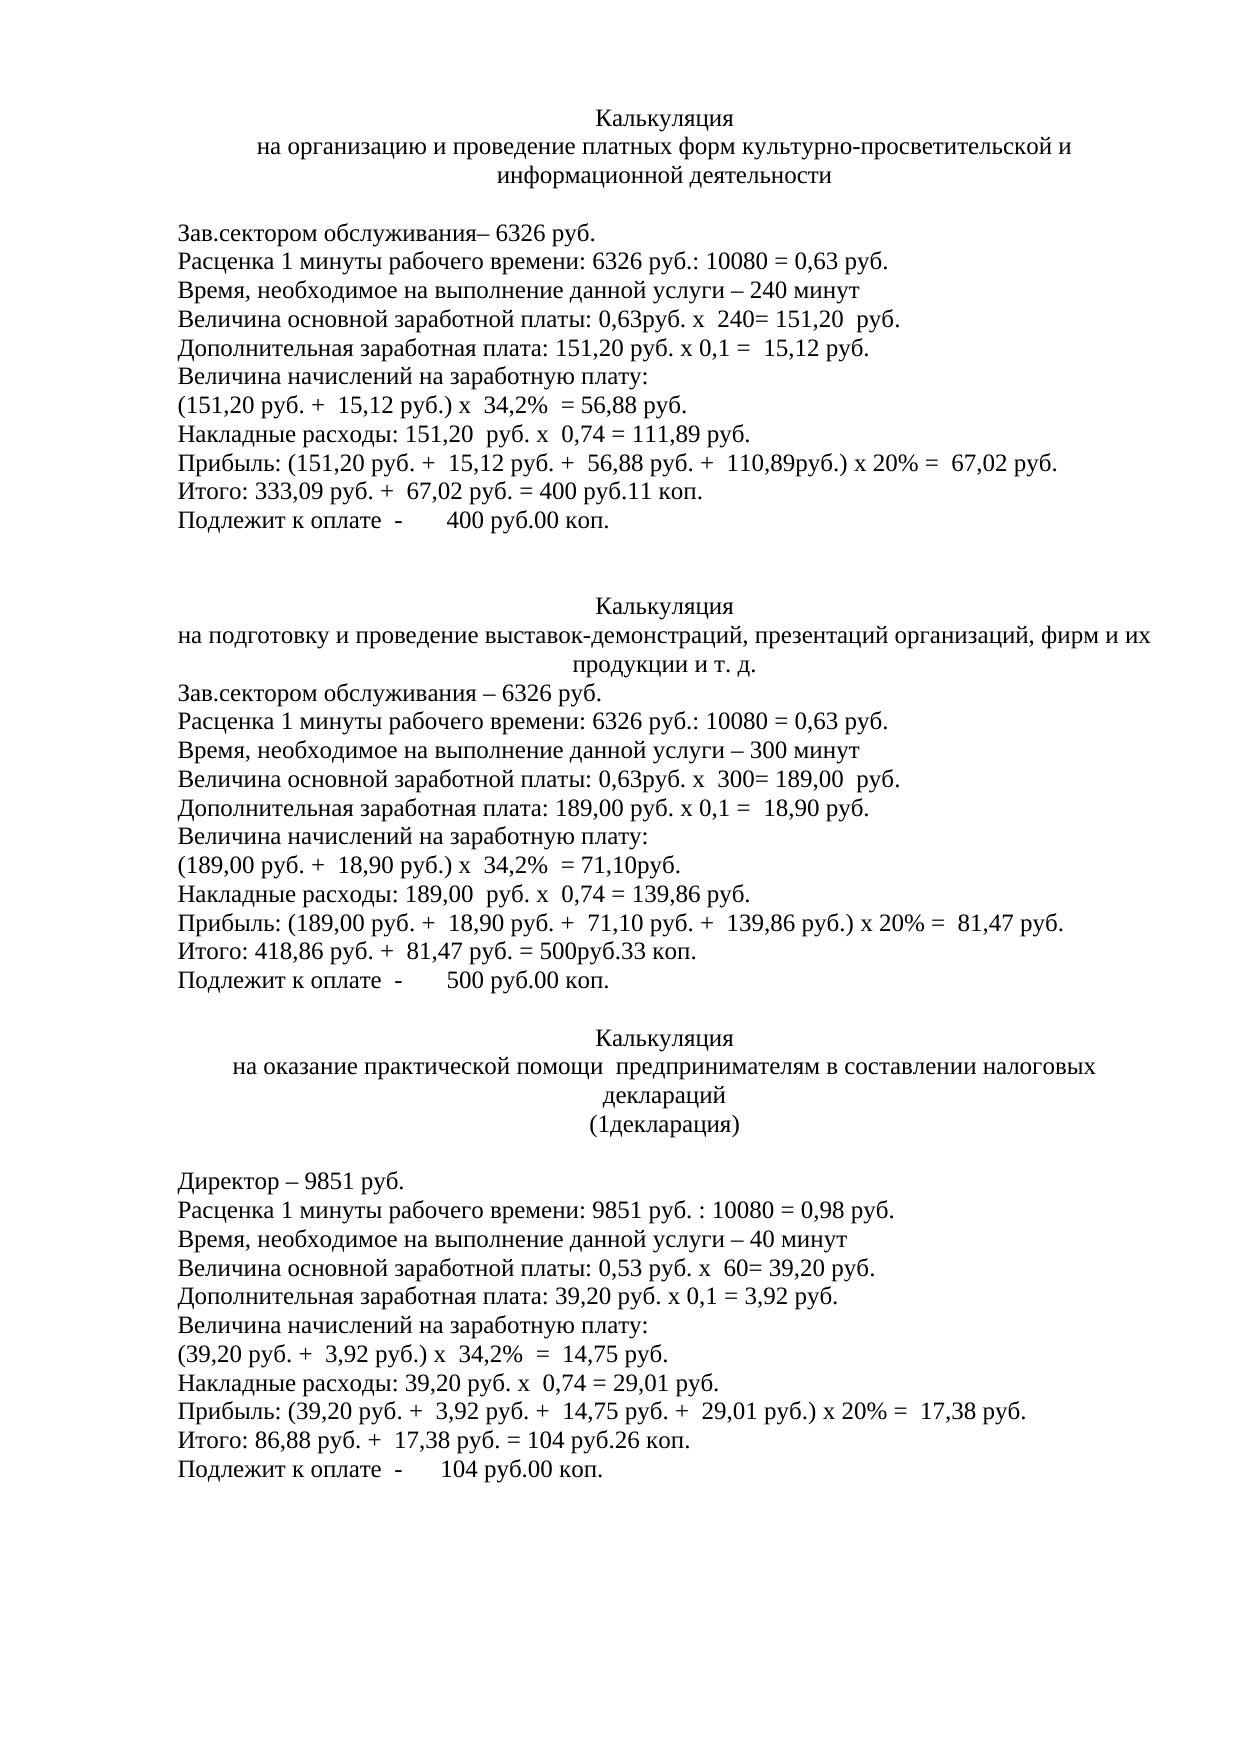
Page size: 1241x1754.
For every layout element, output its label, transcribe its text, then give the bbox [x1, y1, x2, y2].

text Директор – 9851 руб. [177, 1166, 1152, 1195]
text Подлежит к оплате - 400 руб.00 коп. [177, 505, 1152, 534]
text на организацию и проведение платных форм культурно-просветительской и информационной деятельности [177, 131, 1152, 189]
text Величина основной заработной платы: 0,63руб. х 240= 151,20 руб. [177, 304, 1152, 333]
text Величина основной заработной платы: 0,53 руб. х 60= 39,20 руб. [177, 1253, 1152, 1281]
text Величина начислений на заработную плату: [177, 1310, 1152, 1339]
text (189,00 руб. + 18,90 руб.) х 34,2% = 71,10руб. [177, 850, 1152, 879]
text (151,20 руб. + 15,12 руб.) х 34,2% = 56,88 руб. [177, 390, 1152, 419]
text Калькуляция [177, 103, 1152, 131]
text (39,20 руб. + 3,92 руб.) х 34,2% = 14,75 руб. [177, 1339, 1152, 1368]
text Расценка 1 минуты рабочего времени: 6326 руб.: 10080 = 0,63 руб. [177, 246, 1152, 275]
text на оказание практической помощи предпринимателям в составлении налоговых деклараций [177, 1051, 1152, 1109]
text на подготовку и проведение выставок-демонстраций, презентаций организаций, фирм и их продукции и т. д. [177, 620, 1152, 678]
text Дополнительная заработная плата: 151,20 руб. х 0,1 = 15,12 руб. [177, 333, 1152, 361]
text Величина начислений на заработную плату: [177, 361, 1152, 390]
text Накладные расходы: 189,00 руб. х 0,74 = 139,86 руб. [177, 879, 1152, 908]
text Подлежит к оплате - 104 руб.00 коп. [177, 1454, 1152, 1483]
text Калькуляция [177, 591, 1152, 620]
text Зав.сектором обслуживания– 6326 руб. [177, 218, 1152, 246]
text Дополнительная заработная плата: 189,00 руб. х 0,1 = 18,90 руб. [177, 793, 1152, 821]
text Итого: 333,09 руб. + 67,02 руб. = 400 руб.11 коп. [177, 476, 1152, 505]
text Накладные расходы: 39,20 руб. х 0,74 = 29,01 руб. [177, 1368, 1152, 1396]
text Прибыль: (189,00 руб. + 18,90 руб. + 71,10 руб. + 139,86 руб.) х 20% = 81,47 руб. [177, 908, 1152, 936]
text Итого: 418,86 руб. + 81,47 руб. = 500руб.33 коп. [177, 936, 1152, 965]
text Прибыль: (151,20 руб. + 15,12 руб. + 56,88 руб. + 110,89руб.) х 20% = 67,02 руб. [177, 448, 1152, 476]
text Расценка 1 минуты рабочего времени: 6326 руб.: 10080 = 0,63 руб. [177, 706, 1152, 735]
text Дополнительная заработная плата: 39,20 руб. х 0,1 = 3,92 руб. [177, 1281, 1152, 1310]
text Величина начислений на заработную плату: [177, 821, 1152, 850]
text Накладные расходы: 151,20 руб. х 0,74 = 111,89 руб. [177, 419, 1152, 448]
text (1декларация) [177, 1109, 1152, 1138]
text Итого: 86,88 руб. + 17,38 руб. = 104 руб.26 коп. [177, 1425, 1152, 1454]
text Время, необходимое на выполнение данной услуги – 300 минут [177, 735, 1152, 764]
text Время, необходимое на выполнение данной услуги – 240 минут [177, 275, 1152, 304]
text Величина основной заработной платы: 0,63руб. х 300= 189,00 руб. [177, 764, 1152, 793]
text Подлежит к оплате - 500 руб.00 коп. [177, 965, 1152, 994]
text Время, необходимое на выполнение данной услуги – 40 минут [177, 1224, 1152, 1253]
text Зав.сектором обслуживания – 6326 руб. [177, 678, 1152, 706]
text Прибыль: (39,20 руб. + 3,92 руб. + 14,75 руб. + 29,01 руб.) х 20% = 17,38 руб. [177, 1396, 1152, 1425]
text Калькуляция [177, 1023, 1152, 1051]
text Расценка 1 минуты рабочего времени: 9851 руб. : 10080 = 0,98 руб. [177, 1195, 1152, 1224]
